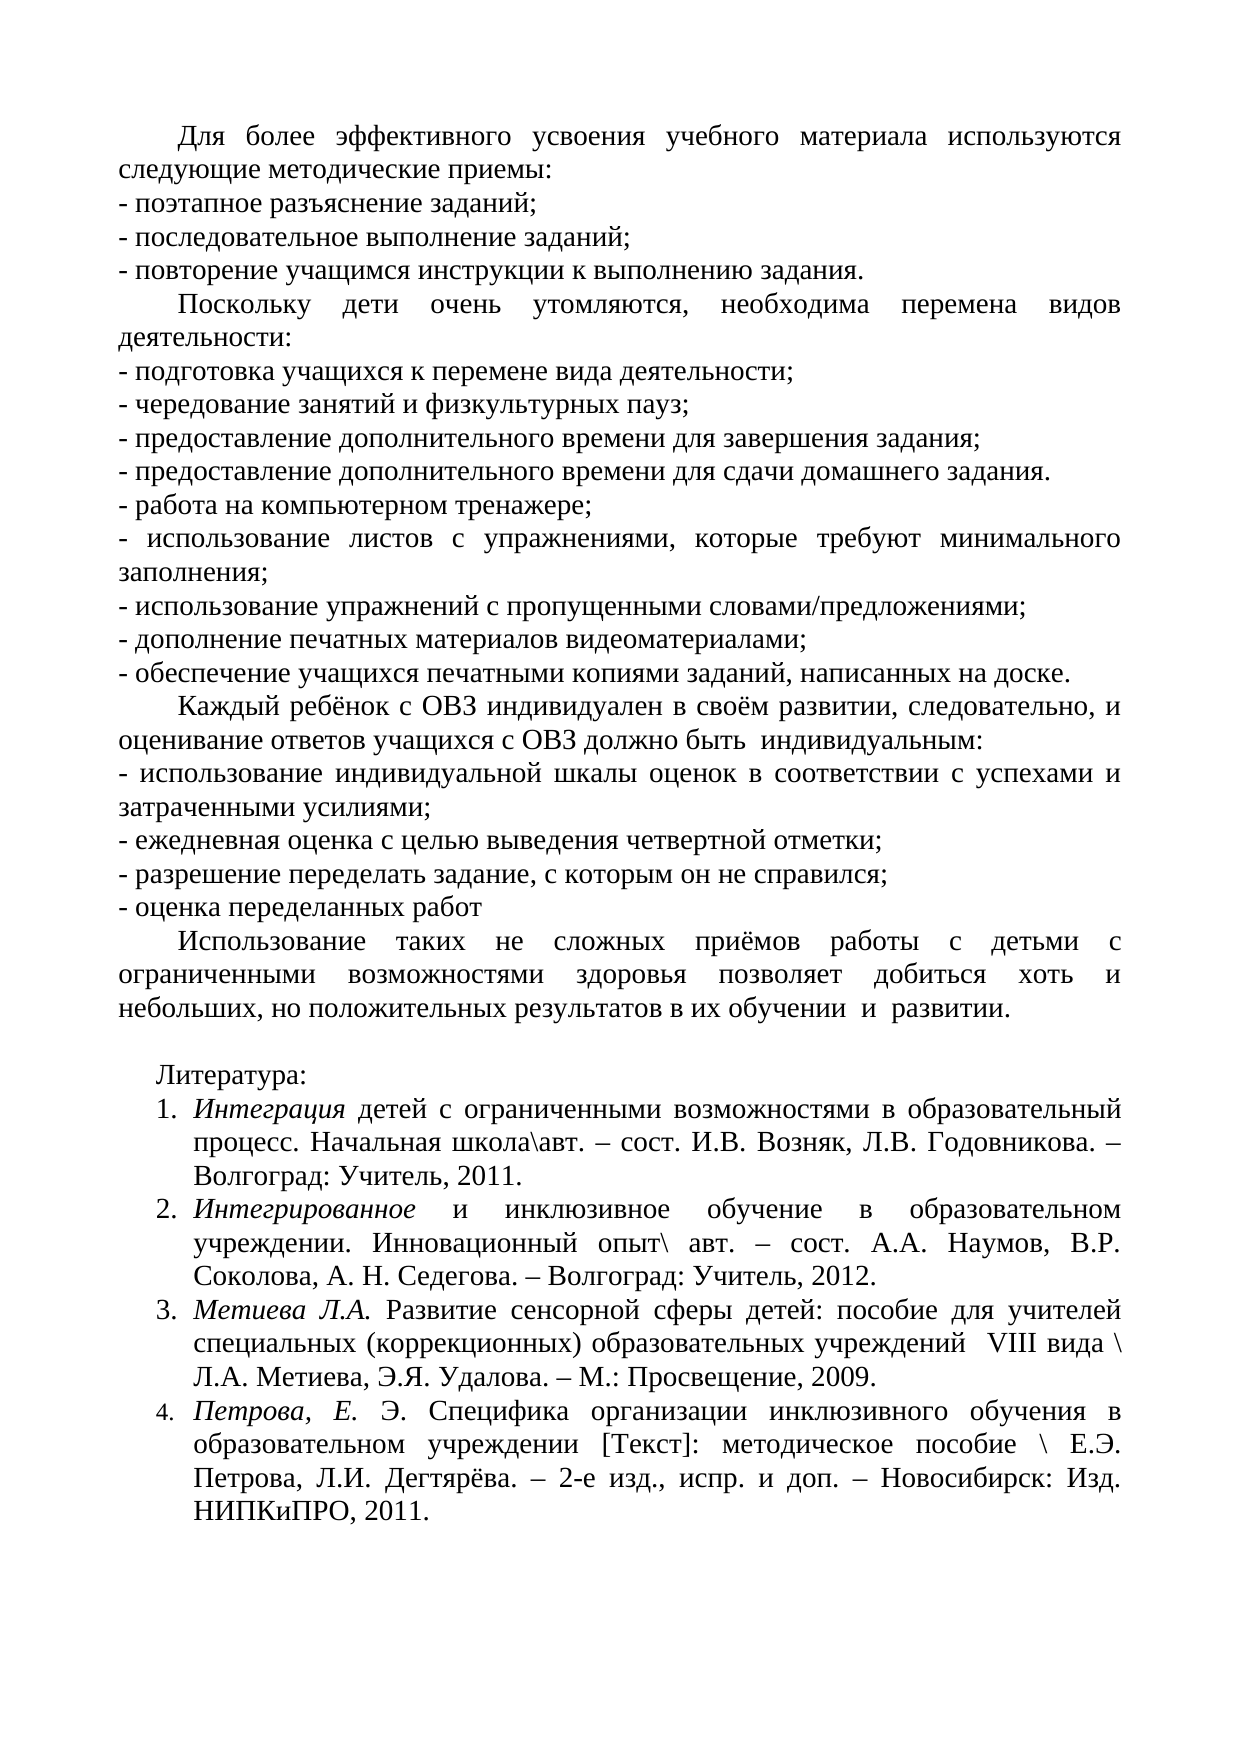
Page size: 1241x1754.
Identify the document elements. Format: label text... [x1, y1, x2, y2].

text - предоставление дополнительного времени для сдачи домашнего задания. [118, 453, 1122, 487]
list Интегрированное и инклюзивное обучение в образовательном учреждении. Инновационный опыт\ авт. – сост. А.А. Наумов, В.Р. Соколова, А. Н. Седегова. – Волгоград: Учитель, 2012. [156, 1191, 1122, 1292]
text Каждый ребёнок с ОВЗ индивидуален в своём развитии, следовательно, и оценивание ответов учащихся с ОВЗ должно быть индивидуальным: [118, 688, 1122, 755]
list Метиева Л.А. Развитие сенсорной сферы детей: пособие для учителей специальных (коррекционных) образовательных учреждений VIII вида \ Л.А. Метиева, Э.Я. Удалова. – М.: Просвещение, 2009. [156, 1292, 1122, 1393]
text Литература: [118, 1057, 1122, 1091]
text - оценка переделанных работ [118, 889, 1122, 923]
text - подготовка учащихся к перемене вида деятельности; [118, 353, 1122, 386]
text - использование индивидуальной шкалы оценок в соответствии с успехами и затраченными усилиями; [118, 755, 1122, 822]
text - предоставление дополнительного времени для завершения задания; [118, 420, 1122, 453]
text - поэтапное разъяснение заданий; [118, 185, 1122, 219]
text Для более эффективного усвоения учебного материала используются следующие методические приемы: [118, 118, 1122, 185]
list Петрова, Е. Э. Специфика организации инклюзивного обучения в образовательном учреждении [Текст]: методическое пособие \ Е.Э. Петрова, Л.И. Дегтярёва. – 2-е изд., испр. и доп. – Новосибирск: Изд. НИПКиПРО, 2011. [156, 1393, 1122, 1527]
text - использование листов с упражнениями, которые требуют минимального заполнения; [118, 521, 1122, 588]
text - последовательное выполнение заданий; [118, 219, 1122, 252]
text - разрешение переделать задание, с которым он не справился; [118, 856, 1122, 889]
list Интеграция детей с ограниченными возможностями в образовательный процесс. Начальная школа\авт. – сост. И.В. Возняк, Л.В. Годовникова. – Волгоград: Учитель, 2011. [156, 1091, 1122, 1191]
text - работа на компьютерном тренажере; [118, 487, 1122, 521]
text - дополнение печатных материалов видеоматериалами; [118, 621, 1122, 655]
text Поскольку дети очень утомляются, необходима перемена видов деятельности: [118, 286, 1122, 353]
text - ежедневная оценка с целью выведения четвертной отметки; [118, 822, 1122, 856]
text Использование таких не сложных приёмов работы с детьми с ограниченными возможностями здоровья позволяет добиться хоть и небольших, но положительных результатов в их обучении и развитии. [118, 923, 1122, 1024]
text - использование упражнений с пропущенными словами/предложениями; [118, 588, 1122, 621]
text - чередование занятий и физкультурных пауз; [118, 386, 1122, 420]
text - обеспечение учащихся печатными копиями заданий, написанных на доске. [118, 655, 1122, 688]
text - повторение учащимся инструкции к выполнению задания. [118, 252, 1122, 286]
